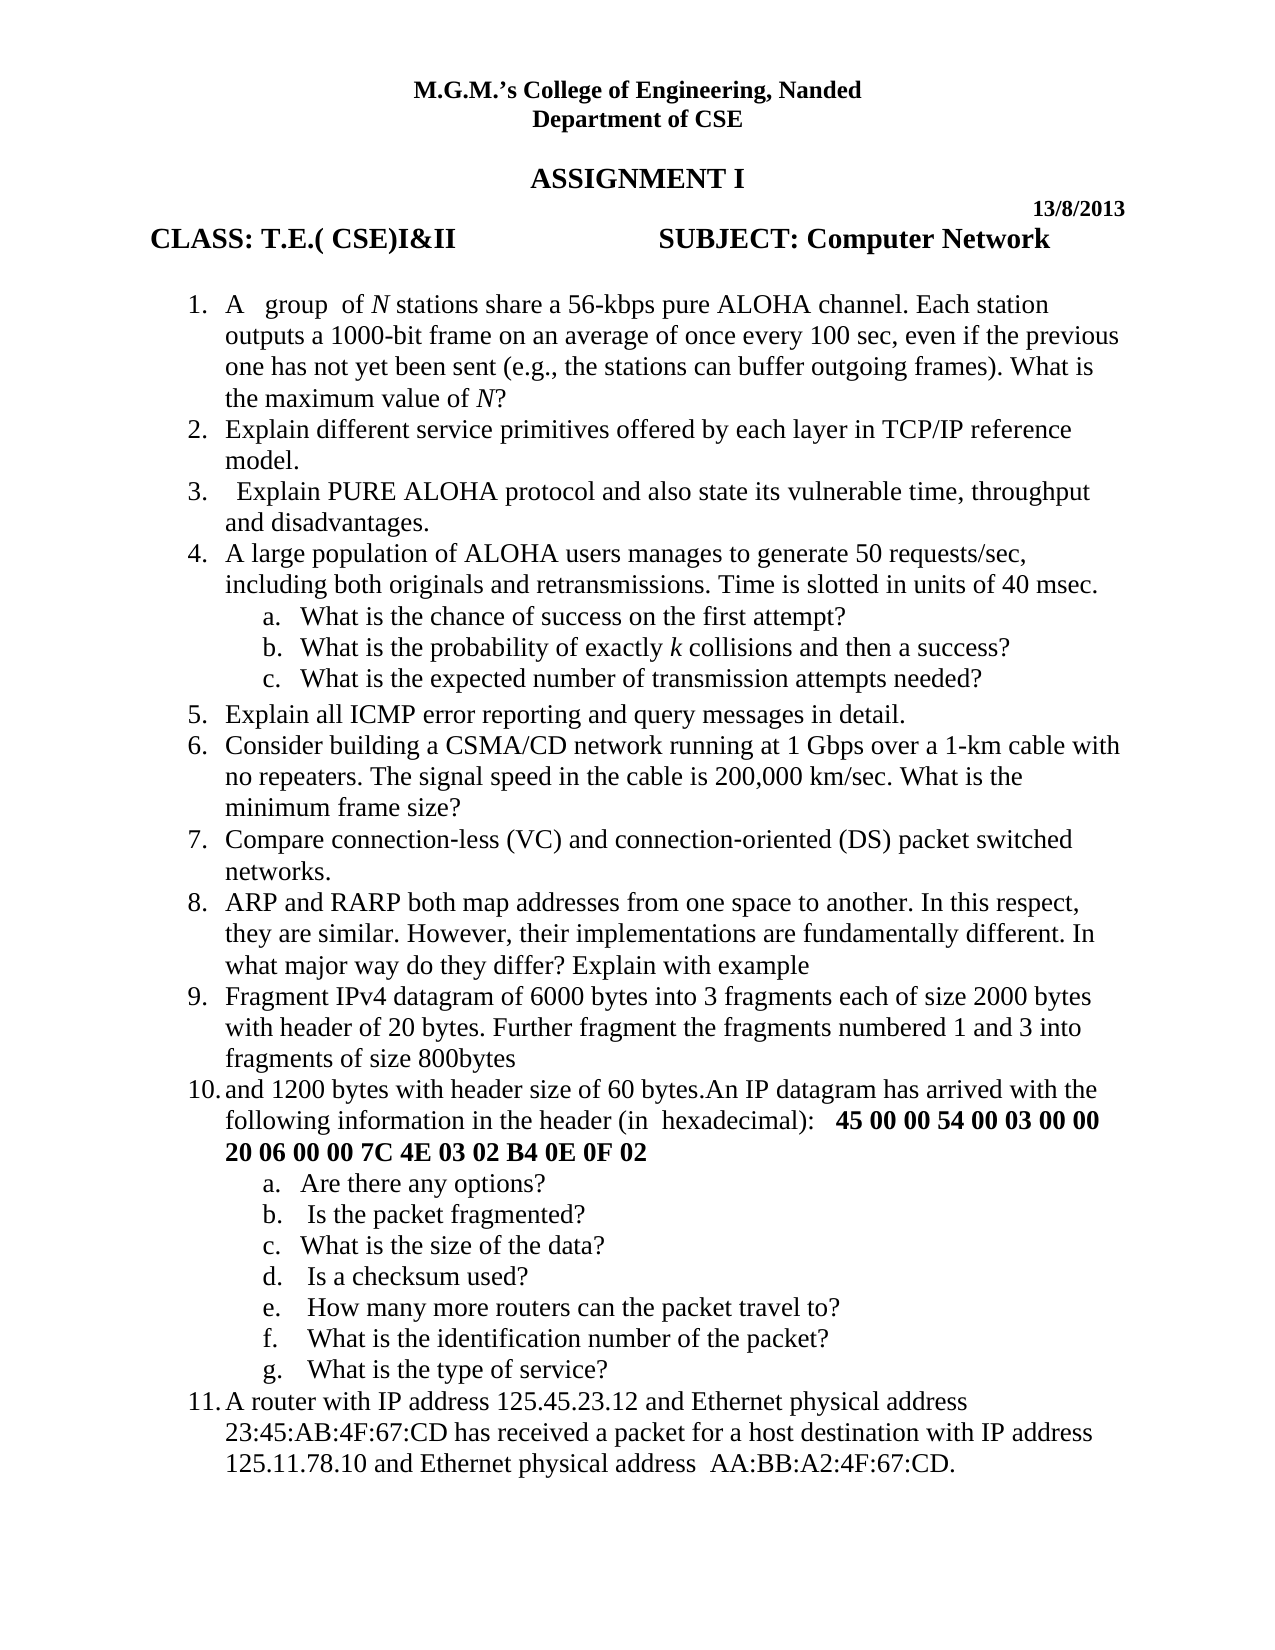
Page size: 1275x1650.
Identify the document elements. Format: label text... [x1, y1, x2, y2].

list What is the expected number of transmission attempts needed? [262, 662, 1125, 693]
list Consider building a CSMA/CD network running at 1 Gbps over a 1-km cable with no repeaters. The signal speed in the cable is 200,000 km/sec. What is the minimum frame size? [187, 729, 1125, 822]
list Is the packet fragmented? [262, 1198, 1125, 1229]
text ASSIGNMENT I [150, 161, 1125, 195]
list What is the chance of success on the first attempt? [262, 600, 1125, 631]
list What is the size of the data? [262, 1229, 1125, 1260]
list A router with IP address 125.45.23.12 and Ethernet physical address 23:45:AB:4F:67:CD has received a packet for a host destination with IP address 125.11.78.10 and Ethernet physical address AA:BB:A2:4F:67:CD. [187, 1385, 1125, 1478]
list Compare connection‐less (VC) and connection‐oriented (DS) packet switched networks. [187, 822, 1125, 886]
list and 1200 bytes with header size of 60 bytes.An IP datagram has arrived with the following information in the header (in hexadecimal): 45 00 00 54 00 03 00 00 20 06 00 00 7C 4E 03 02 B4 0E 0F 02 [187, 1073, 1125, 1167]
list Explain PURE ALOHA protocol and also state its vulnerable time, throughput and disadvantages. [187, 475, 1125, 537]
text CLASS: T.E.( CSE)I&II SUBJECT: Computer Network [150, 221, 1125, 255]
list What is the identification number of the packet? [262, 1322, 1125, 1354]
text 13/8/2013 [150, 195, 1125, 221]
list A large population of ALOHA users manages to generate 50 requests/sec, including both originals and retransmissions. Time is slotted in units of 40 msec. [187, 537, 1125, 600]
list Are there any options? [262, 1167, 1125, 1198]
list What is the probability of exactly k collisions and then a success? [262, 631, 1125, 662]
list Explain all ICMP error reporting and query messages in detail. [187, 698, 1125, 729]
list How many more routers can the packet travel to? [262, 1291, 1125, 1322]
list ARP and RARP both map addresses from one space to another. In this respect, they are similar. However, their implementations are fundamentally different. In what major way do they differ? Explain with example [187, 886, 1125, 980]
list Is a checksum used? [262, 1260, 1125, 1291]
list A group of N stations share a 56-kbps pure ALOHA channel. Each station outputs a 1000-bit frame on an average of once every 100 sec, even if the previous one has not yet been sent (e.g., the stations can buffer outgoing frames). What is the maximum value of N? [187, 288, 1125, 413]
list Explain different service primitives offered by each layer in TCP/IP reference model. [187, 413, 1125, 475]
list Fragment IPv4 datagram of 6000 bytes into 3 fragments each of size 2000 bytes with header of 20 bytes. Further fragment the fragments numbered 1 and 3 into fragments of size 800bytes [187, 980, 1125, 1073]
list What is the type of service? [262, 1354, 1125, 1385]
